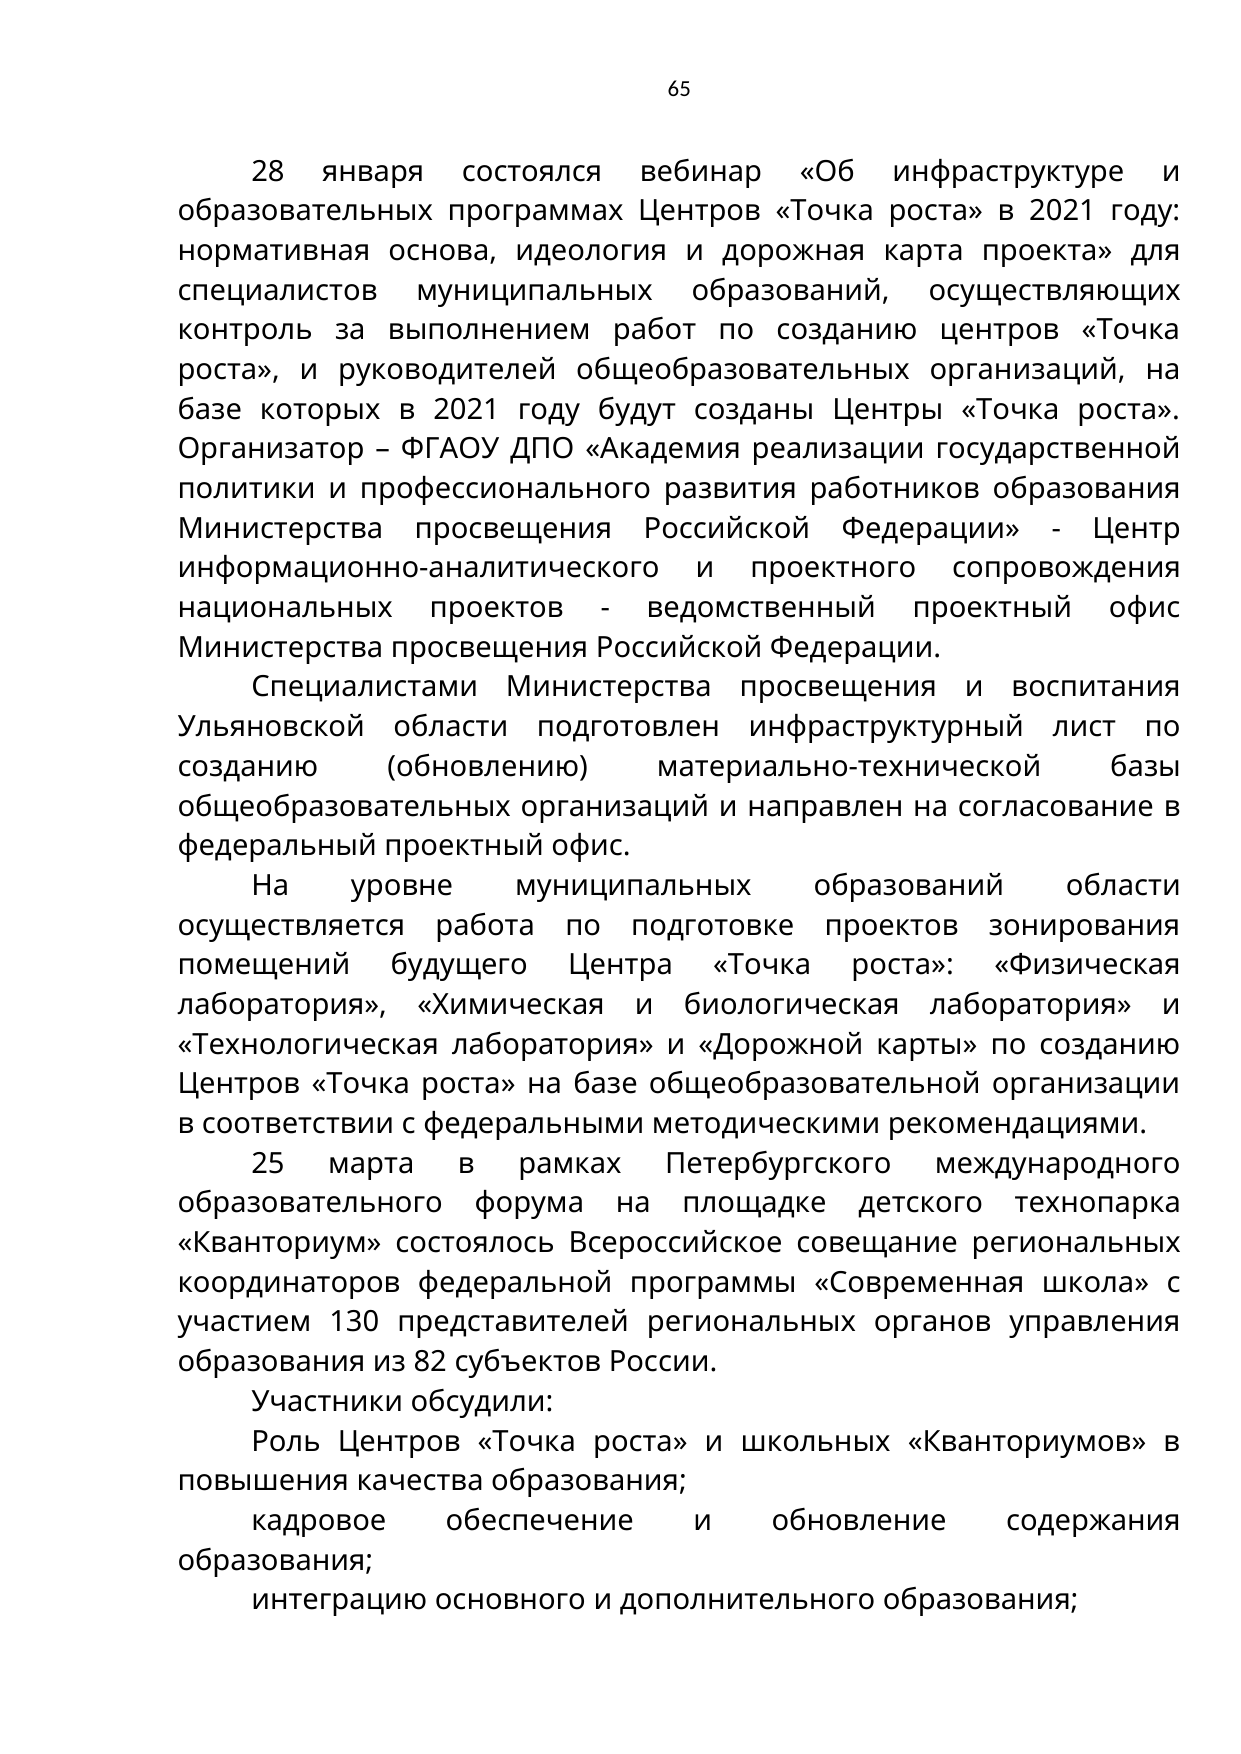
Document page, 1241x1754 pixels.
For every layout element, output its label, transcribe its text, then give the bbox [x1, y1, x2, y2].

text интеграцию основного и дополнительного образования; [177, 1578, 1181, 1618]
text 28 января состоялся вебинар «Об инфраструктуре и образовательных программах Центров «Точка роста» в 2021 году: нормативная основа, идеология и дорожная карта проекта» для специалистов муниципальных образований, осуществляющих контроль за выполнением работ по созданию центров «Точка роста», и руководителей общеобразовательных организаций, на базе которых в 2021 году будут созданы Центры «Точка роста». Организатор – ФГАОУ ДПО «Академия реализации государственной политики и профессионального развития работников образования Министерства просвещения Российской Федерации» - Центр информационно-аналитического и проектного сопровождения национальных проектов - ведомственный проектный офис Министерства просвещения Российской Федерации. [177, 150, 1181, 666]
text Специалистами Министерства просвещения и воспитания Ульяновской области подготовлен инфраструктурный лист по созданию (обновлению) материально-технической базы общеобразовательных организаций и направлен на согласование в федеральный проектный офис. [177, 666, 1181, 864]
text Роль Центров «Точка роста» и школьных «Кванториумов» в повышения качества образования; [177, 1420, 1181, 1499]
text Участники обсудили: ⠀ [177, 1380, 1181, 1420]
text кадровое обеспечение и обновление содержания образования; [177, 1499, 1181, 1578]
text 25 марта в рамках Петербургского международного образовательного форума на площадке детского технопарка «Кванториум» состоялось Всероссийское совещание региональных координаторов федеральной программы «Современная школа» с участием 130 представителей региональных органов управления образования из 82 субъектов России. [177, 1142, 1181, 1380]
text На уровне муниципальных образований области осуществляется работа по подготовке проектов зонирования помещений будущего Центра «Точка роста»: «Физическая лаборатория», «Химическая и биологическая лаборатория» и «Технологическая лаборатория» и «Дорожной карты» по созданию Центров «Точка роста» на базе общеобразовательной организации в соответствии с федеральными методическими рекомендациями. [177, 864, 1181, 1142]
